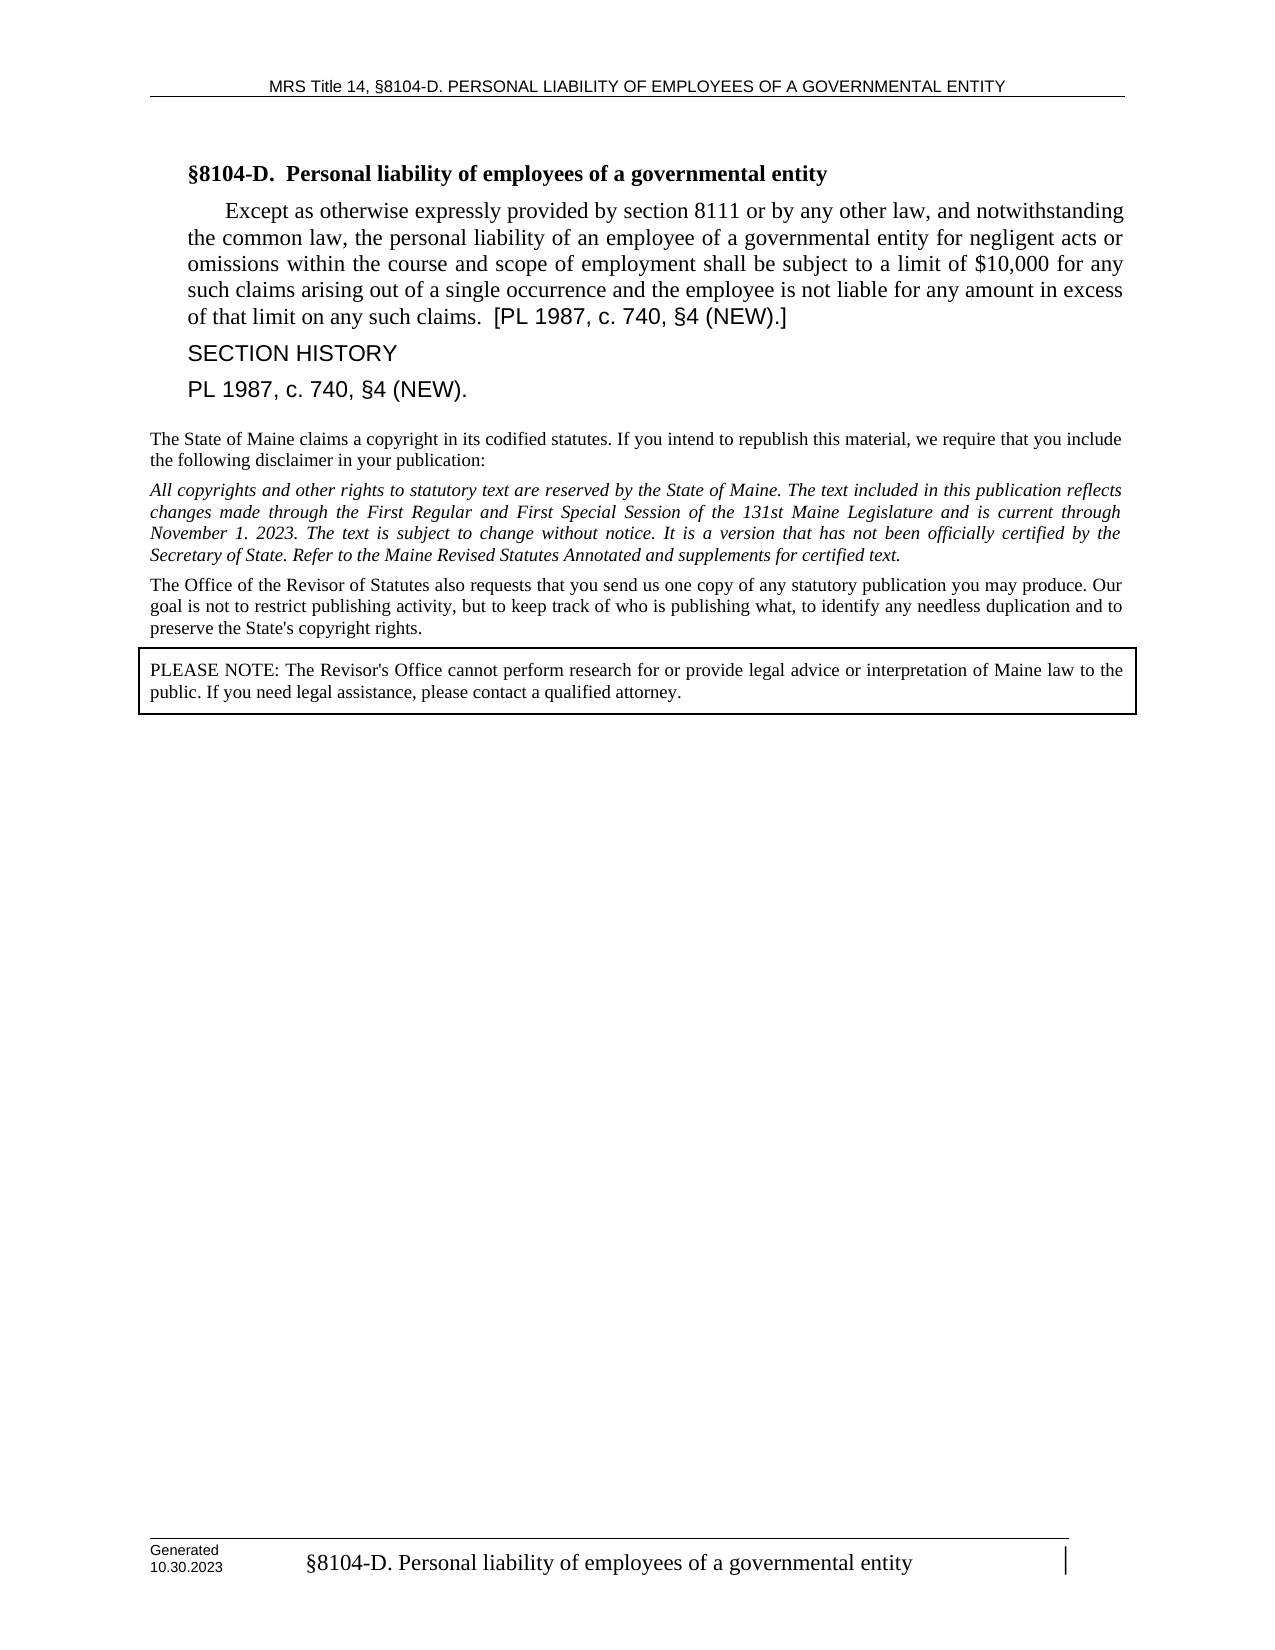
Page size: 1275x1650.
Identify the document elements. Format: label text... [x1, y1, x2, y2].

text The Office of the Revisor of Statutes also requests that you send us one copy of any statutory publication you may produce. Our goal is not to restrict publishing activity, but to keep track of who is publishing what, to identify any needless duplication and to preserve the State's copyright rights. [150, 574, 1125, 638]
text Except as otherwise expressly provided by section 8111 or by any other law, and notwithstanding the common law, the personal liability of an employee of a governmental entity for negligent acts or omissions within the course and scope of employment shall be subject to a limit of $10,000 for any such claims arising out of a single occurrence and the employee is not liable for any amount in excess of that limit on any such claims. [PL 1987, c. 740, §4 (NEW).] [187, 197, 1125, 329]
text SECTION HISTORY [187, 339, 1125, 366]
text §8104-D. Personal liability of employees of a governmental entity [187, 160, 1125, 187]
text PL 1987, c. 740, §4 (NEW). [187, 376, 1125, 403]
text The State of Maine claims a copyright in its codified statutes. If you intend to republish this material, we require that you include the following disclaimer in your publication: [150, 428, 1125, 471]
text All copyrights and other rights to statutory text are reserved by the State of Maine. The text included in this publication reflects changes made through the First Regular and First Special Session of the 131st Maine Legislature and is current through November 1. 2023 . The text is subject to change without notice. It is a version that has not been officially certified by the Secretary of State. Refer to the Maine Revised Statutes Annotated and supplements for certified text. [150, 479, 1125, 565]
text PLEASE NOTE: The Revisor's Office cannot perform research for or provide legal advice or interpretation of Maine law to the public. If you need legal assistance, please contact a qualified attorney. [140, 649, 1135, 713]
